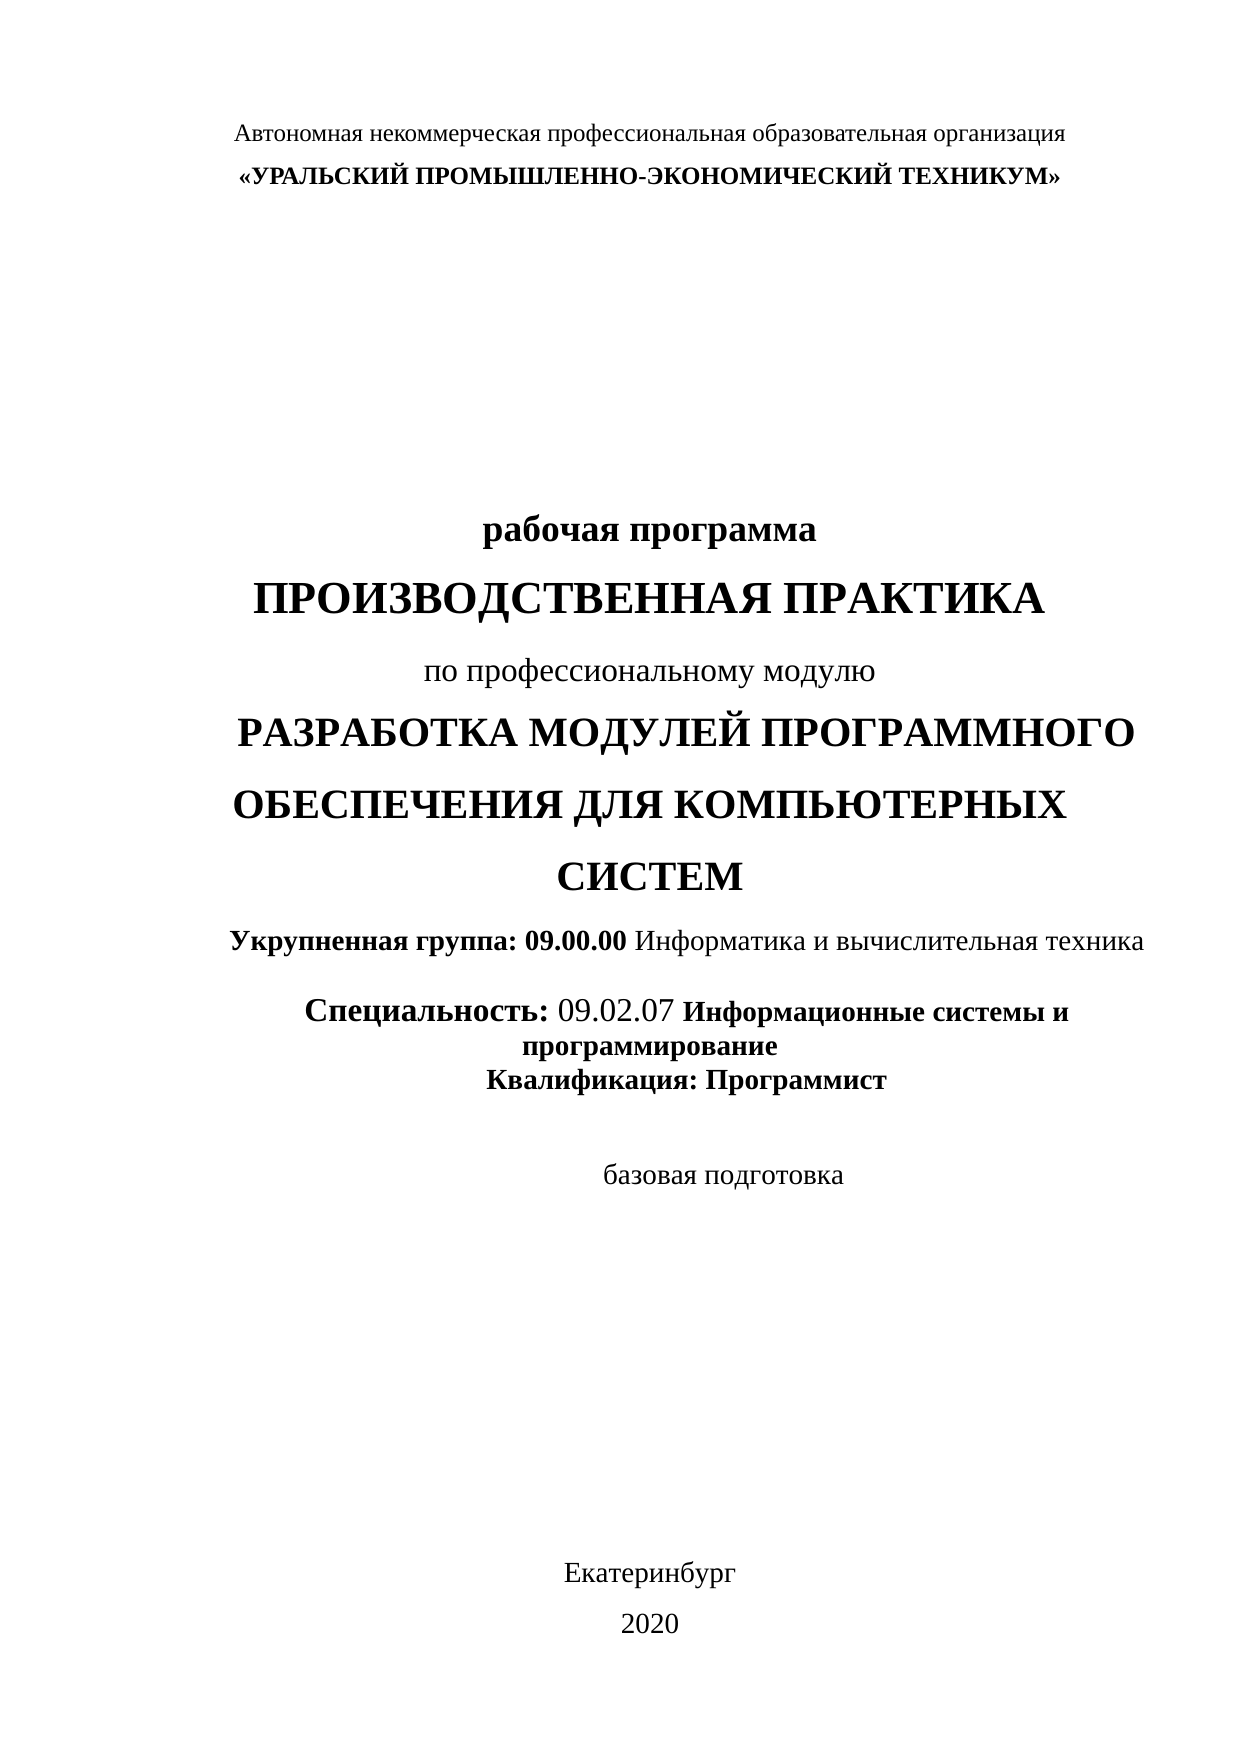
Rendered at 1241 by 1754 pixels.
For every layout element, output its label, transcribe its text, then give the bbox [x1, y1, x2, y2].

text Укрупненная группа: 09.00.00 Информатика и вычислительная техника [148, 923, 1152, 957]
text Разработка модулей программного обеспечения для компьютерных систем [148, 707, 1152, 899]
text «УРАЛЬСКИЙ ПРОМЫШЛЕННО-ЭКОНОМИЧЕСКИЙ ТЕХНИКУМ» [148, 161, 1152, 190]
text Квалификация: Программист [148, 1062, 1152, 1096]
text рабочая программа [148, 506, 1152, 549]
text 2020 [148, 1606, 1152, 1639]
text по профессиональному модулю [148, 650, 1152, 688]
text Специальность: 09.02.07 Информационные системы и программирование [148, 990, 1152, 1062]
text базовая подготовка [222, 1157, 1152, 1191]
text Екатеринбург [148, 1556, 1152, 1589]
text ПРОИЗВОДСТВЕННАЯ ПРАКТИКА [148, 571, 1152, 624]
text Автономная некоммерческая профессиональная образовательная организация [148, 118, 1152, 147]
